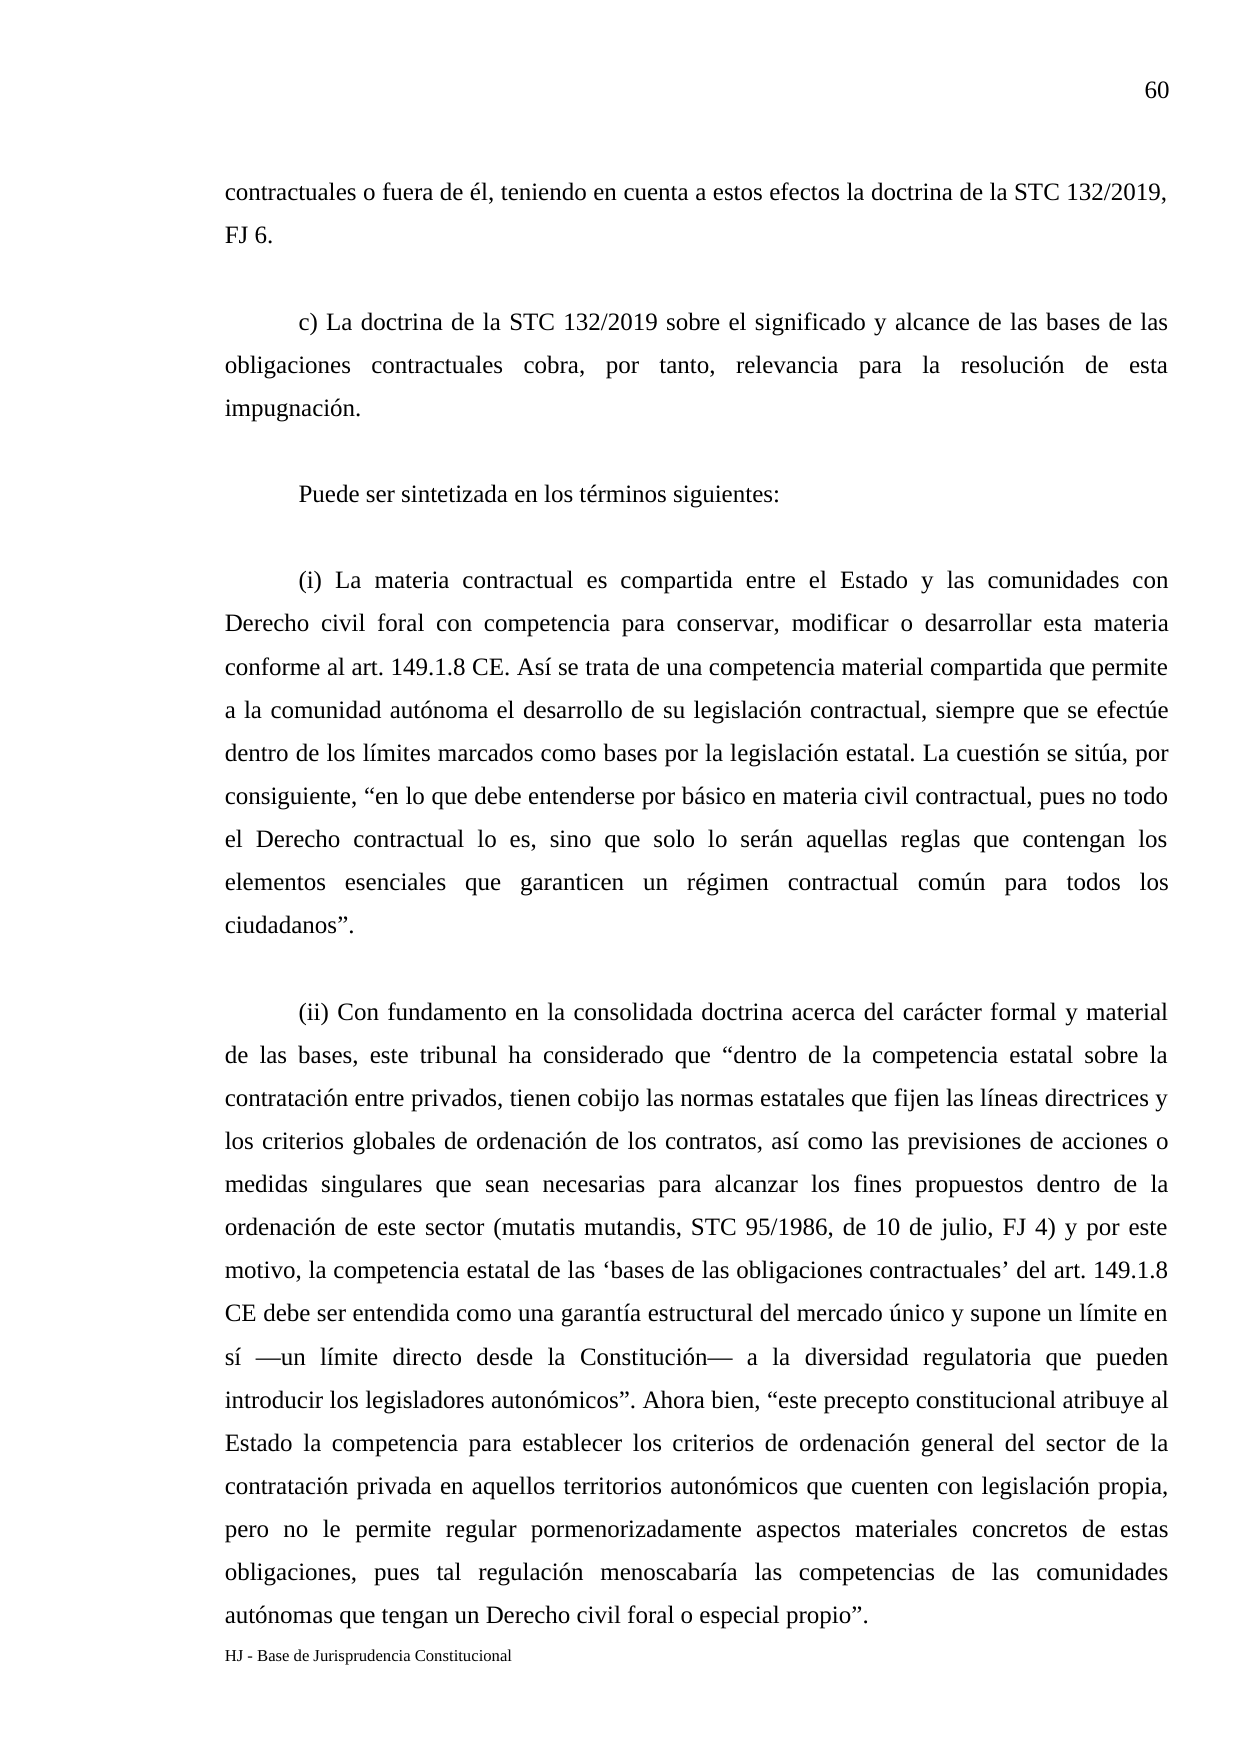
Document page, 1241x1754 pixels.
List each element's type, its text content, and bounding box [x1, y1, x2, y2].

text (ii) Con fundamento en la consolidada doctrina acerca del carácter formal y material de las bases, este tribunal ha considerado que “dentro de la competencia estatal sobre la contratación entre privados, tienen cobijo las normas estatales que fijen las líneas directrices y los criterios globales de ordenación de los contratos, así como las previsiones de acciones o medidas singulares que sean necesarias para alcanzar los fines propuestos dentro de la ordenación de este sector (mutatis mutandis, STC 95/1986, de 10 de julio, FJ 4) y por este motivo, la competencia estatal de las ‘bases de las obligaciones contractuales’ del art. 149.1.8 CE debe ser entendida como una garantía estructural del mercado único y supone un límite en sí —un límite directo desde la Constitución— a la diversidad regulatoria que pueden introducir los legisladores autonómicos”. Ahora bien, “este precepto constitucional atribuye al Estado la competencia para establecer los criterios de ordenación general del sector de la contratación privada en aquellos territorios autonómicos que cuenten con legislación propia, pero no le permite regular pormenorizadamente aspectos materiales concretos de estas obligaciones, pues tal regulación menoscabaría las competencias de las comunidades autónomas que tengan un Derecho civil foral o especial propio”. [224, 997, 1169, 1629]
text (i) La materia contractual es compartida entre el Estado y las comunidades con Derecho civil foral con competencia para conservar, modificar o desarrollar esta materia conforme al art. 149.1.8 CE. Así se trata de una competencia material compartida que permite a la comunidad autónoma el desarrollo de su legislación contractual, siempre que se efectúe dentro de los límites marcados como bases por la legislación estatal. La cuestión se sitúa, por consiguiente, “en lo que debe entenderse por básico en materia civil contractual, pues no todo el Derecho contractual lo es, sino que solo lo serán aquellas reglas que contengan los elementos esenciales que garanticen un régimen contractual común para todos los ciudadanos”. [224, 565, 1169, 939]
text c) La doctrina de la STC 132/2019 sobre el significado y alcance de las bases de las obligaciones contractuales cobra, por tanto, relevancia para la resolución de esta impugnación. [224, 307, 1169, 422]
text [224, 177, 1169, 249]
text Puede ser sintetizada en los términos siguientes: [224, 479, 1169, 508]
